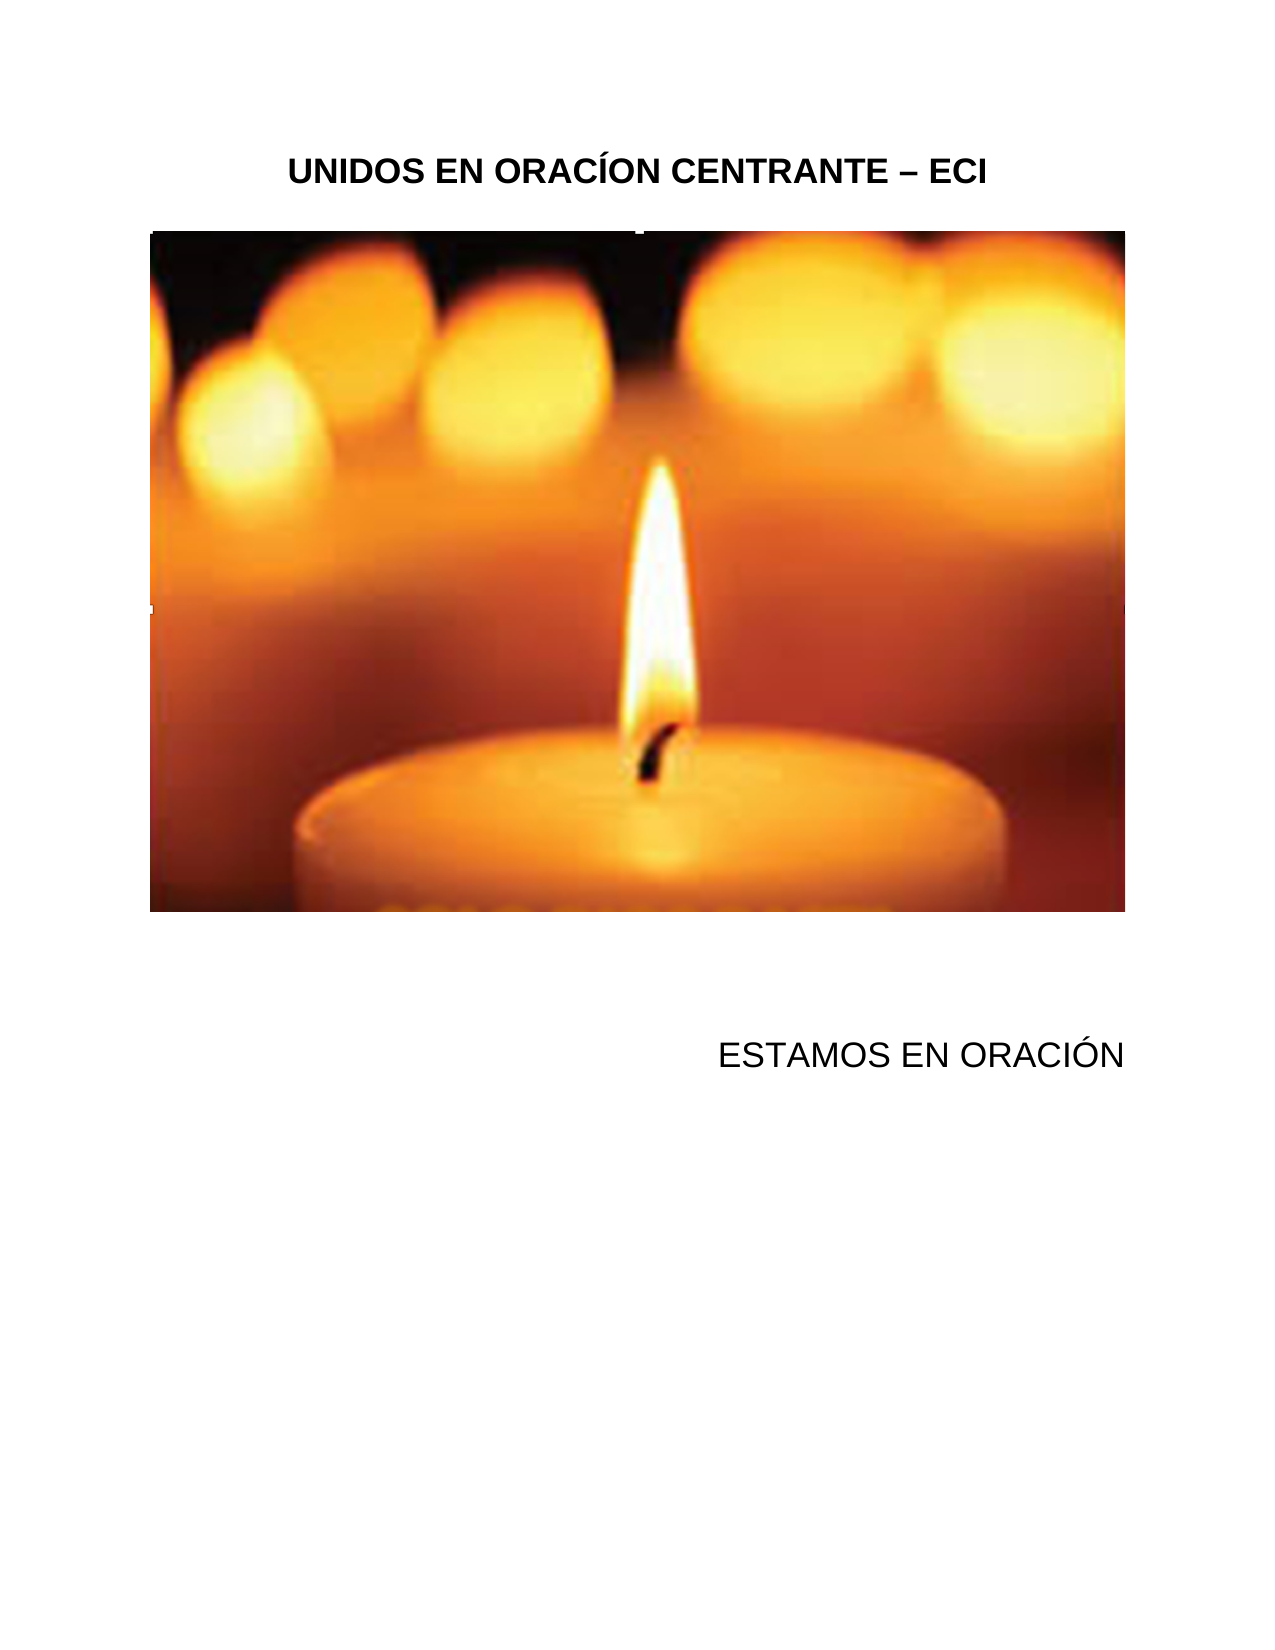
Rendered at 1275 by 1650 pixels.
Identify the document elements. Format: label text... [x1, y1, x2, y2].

text UNIDOS EN ORACÍON CENTRANTE – ECI [150, 150, 1125, 191]
picture [150, 231, 1125, 912]
text ESTAMOS EN ORACIÓN [150, 1034, 1125, 1074]
